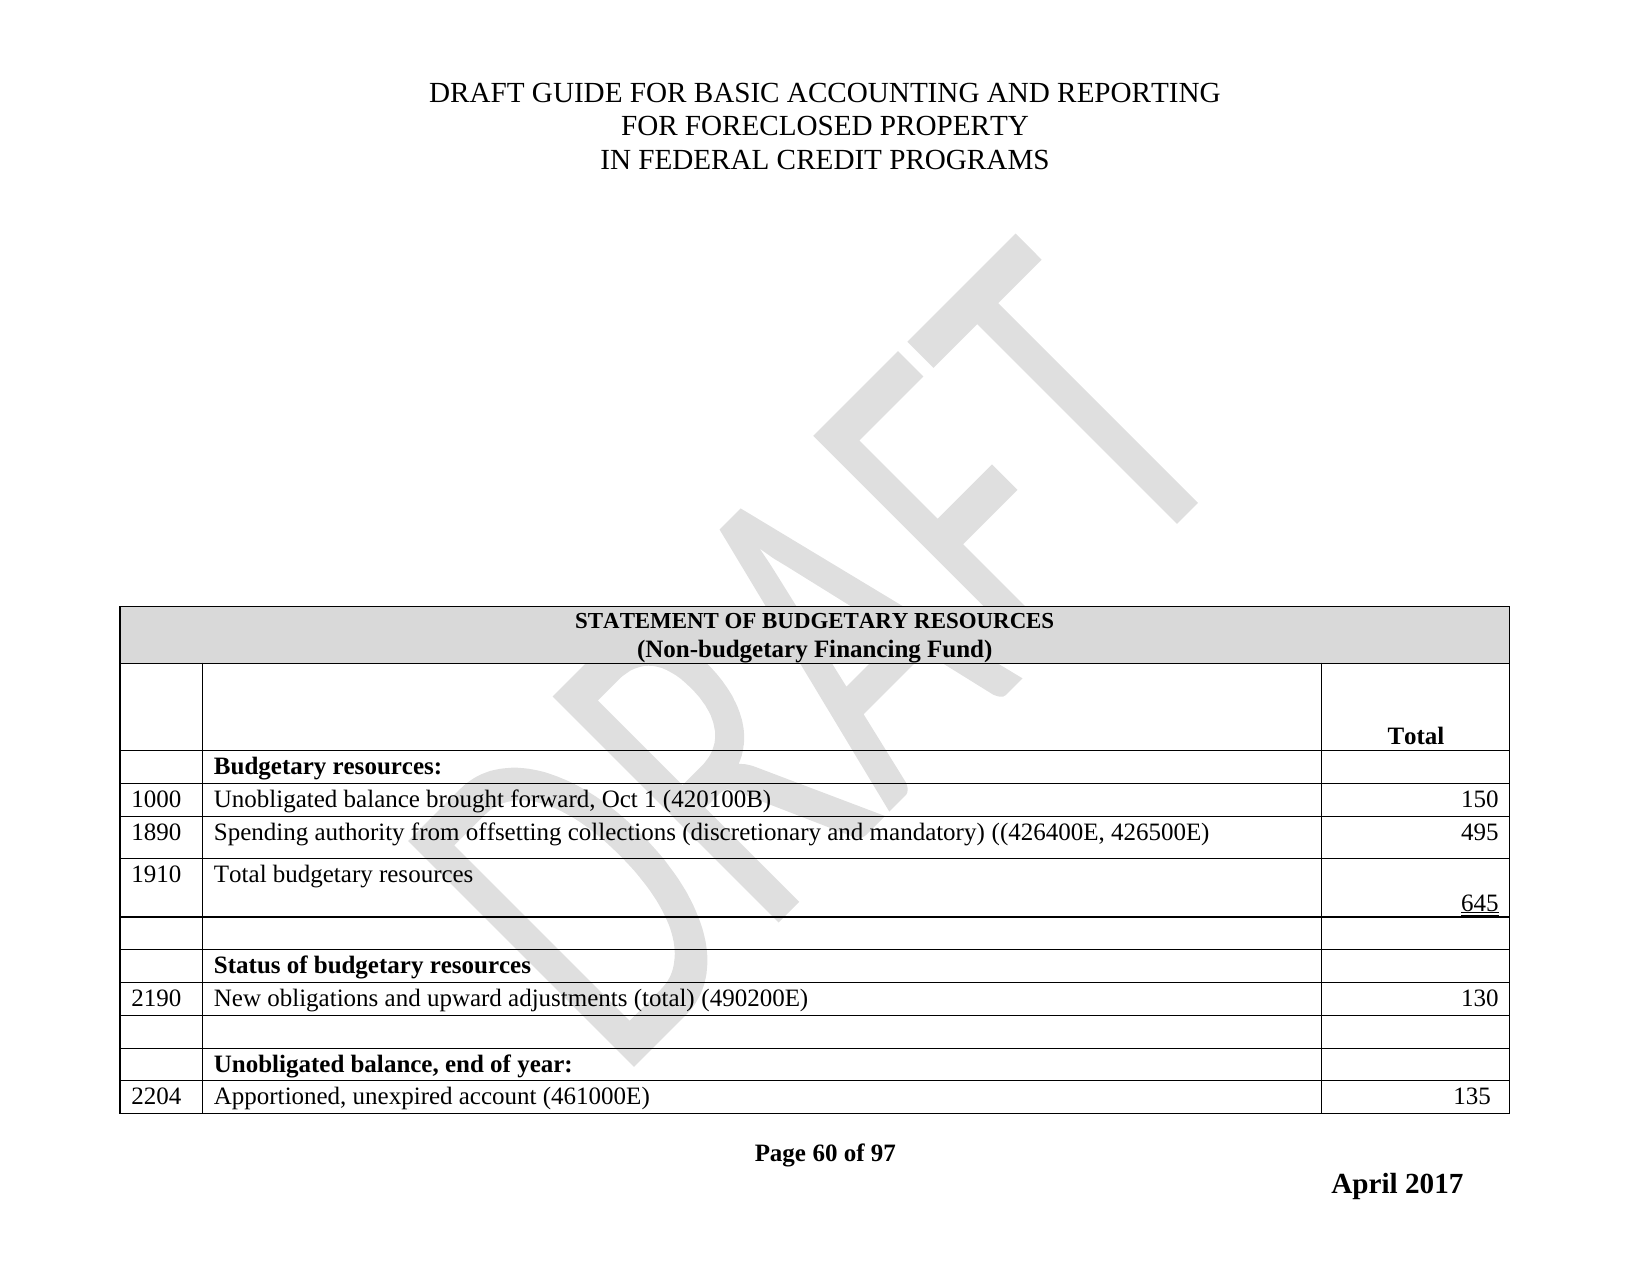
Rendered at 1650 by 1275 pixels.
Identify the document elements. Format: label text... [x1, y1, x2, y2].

table_cell 1890 [121, 817, 202, 858]
table_header STATEMENT OF BUDGETARY RESOURCES (Non-budgetary Financing Fund) [121, 607, 1509, 663]
table_cell Unobligated balance brought forward, Oct 1 (420100B) [203, 784, 1321, 816]
table_cell 495 [1322, 817, 1509, 858]
table_cell Spending authority from offsetting collections (discretionary and mandatory) ((426400E, 426500E) [203, 817, 1321, 858]
table_cell New obligations and upward adjustments (total) (490200E) [203, 983, 1321, 1015]
table_cell [121, 1049, 202, 1080]
table_cell [121, 751, 202, 783]
table_cell Apportioned, unexpired account (461000E) [203, 1081, 1321, 1113]
table_cell [1322, 751, 1509, 783]
table_cell [121, 918, 202, 949]
table_cell Status of budgetary resources [203, 950, 1321, 982]
table_cell Total budgetary resources [203, 859, 1321, 916]
table_cell [1322, 918, 1509, 949]
table_cell [121, 1016, 202, 1048]
table_cell Unobligated balance, end of year: [203, 1049, 1321, 1080]
table_cell [1322, 1049, 1509, 1080]
table_cell [1322, 950, 1509, 982]
table_cell [203, 664, 1321, 750]
table_cell 135 [1322, 1081, 1509, 1113]
table_cell 150 [1322, 784, 1509, 816]
table_cell Budgetary resources: [203, 751, 1321, 783]
table_cell 1000 [121, 784, 202, 816]
table_cell 1910 [121, 859, 202, 916]
table_cell [121, 950, 202, 982]
table_cell 2204 [121, 1081, 202, 1113]
table_cell [121, 664, 202, 750]
table_cell [1322, 1016, 1509, 1048]
table_cell 645 [1322, 859, 1509, 916]
table_cell Total [1322, 664, 1509, 750]
table_cell [203, 918, 1321, 949]
table_cell 130 [1322, 983, 1509, 1015]
table_cell [203, 1016, 1321, 1048]
table_cell 2190 [121, 983, 202, 1015]
